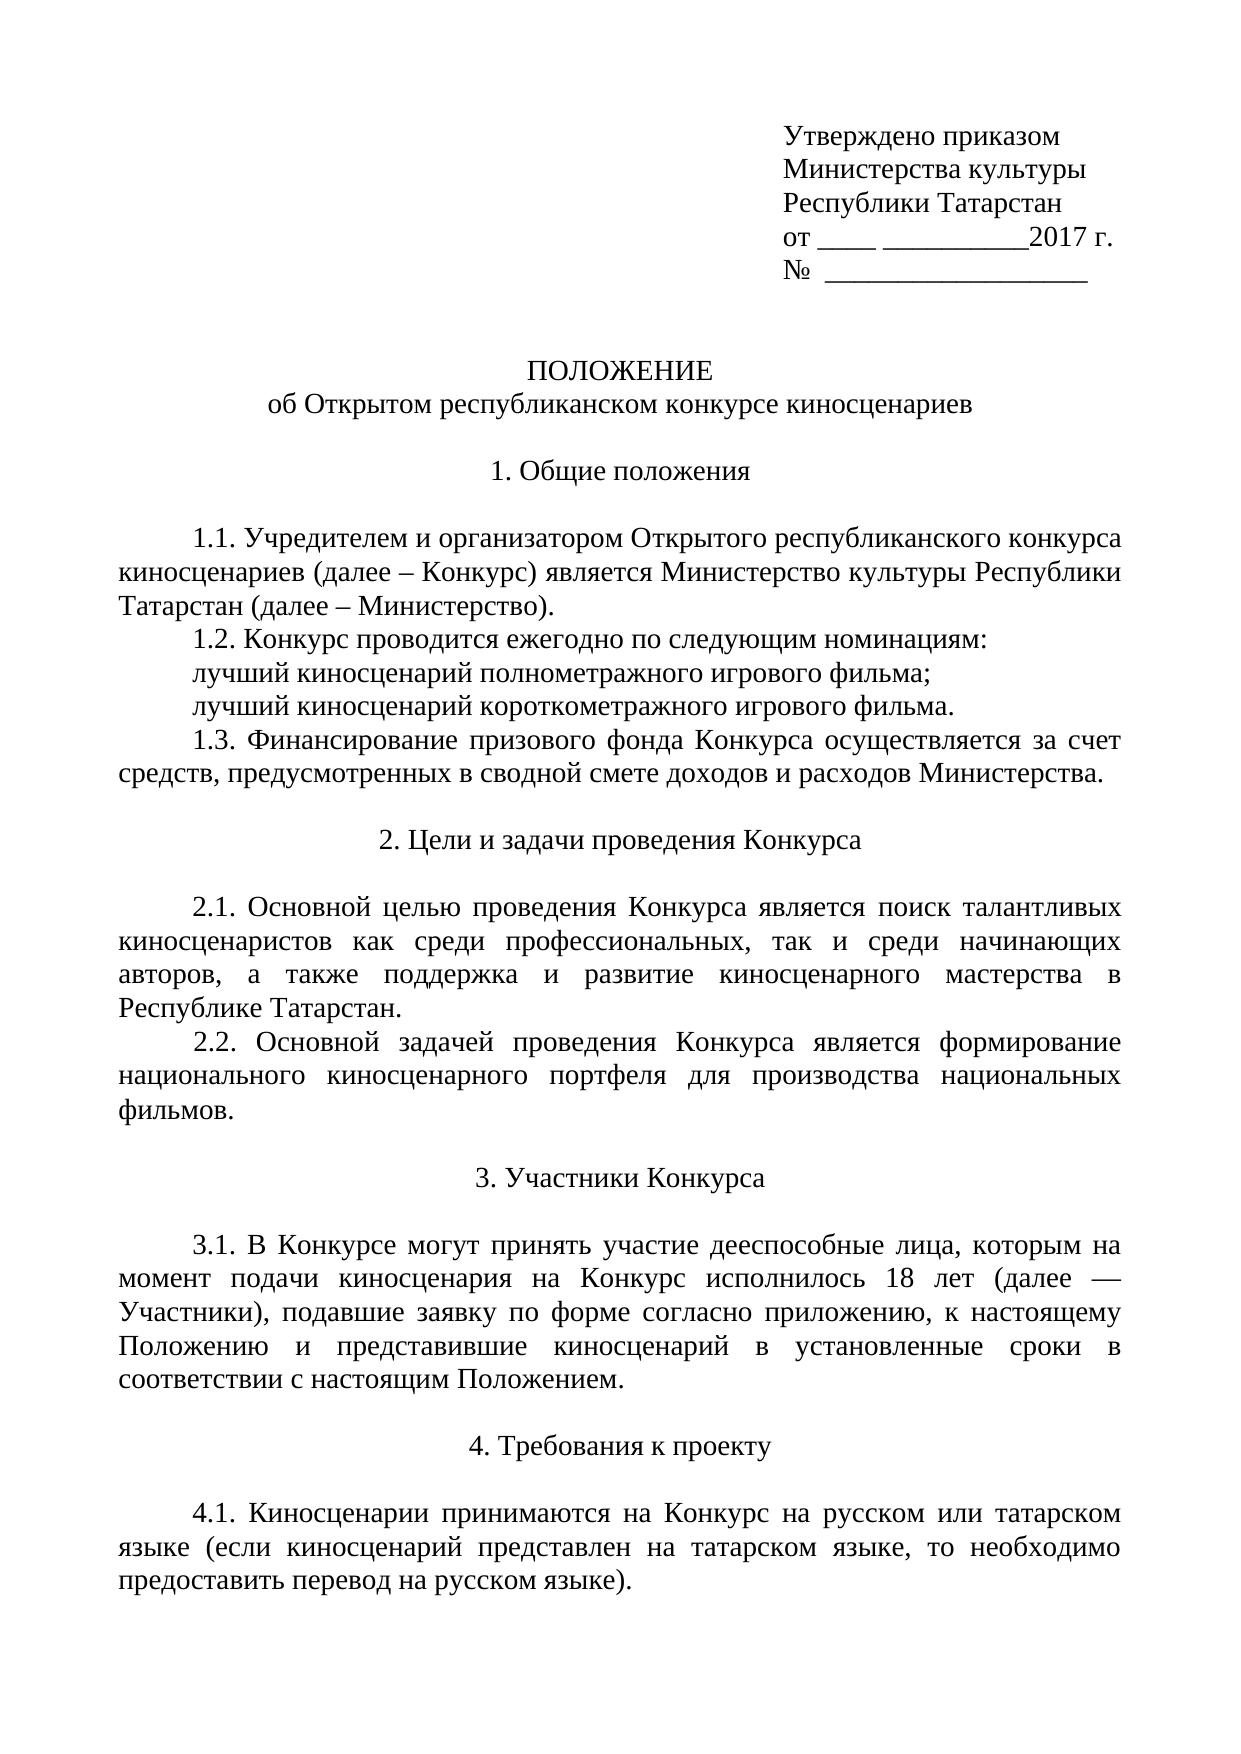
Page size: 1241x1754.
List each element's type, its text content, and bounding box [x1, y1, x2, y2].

text лучший киносценарий полнометражного игрового фильма; [118, 655, 1122, 688]
text № __________________ [783, 252, 1122, 286]
text Министерства культуры [783, 152, 1122, 185]
list 4.1. Киносценарии принимаются на Конкурс на русском или татарском языке (если киносценарий представлен на татарском языке, то необходимо предоставить перевод на русском языке). [118, 1495, 1122, 1596]
text 1.1. Учредителем и организатором Открытого республиканского конкурса киносценариев (далее – Конкурс) является Министерство культуры Республики Татарстан (далее – Министерство). [118, 521, 1122, 621]
text об Открытом республиканском конкурсе киносценариев [118, 386, 1122, 420]
text Утверждено приказом [783, 118, 1122, 152]
text 2.1. Основной целью проведения Конкурса является поиск талантливых киносценаристов как среди профессиональных, так и среди начинающих авторов, а также поддержка и развитие киносценарного мастерства в Республике Татарстан. [118, 889, 1122, 1024]
text 4. Требования к проекту [118, 1428, 1122, 1462]
text 1.3. Финансирование призового фонда Конкурса осуществляется за счет средств, предусмотренных в сводной смете доходов и расходов Министерства. [118, 722, 1122, 789]
text Республики Татарстан [783, 185, 1122, 219]
text 1. Общие положения [118, 453, 1122, 487]
text от ____ __________2017 г. [783, 219, 1122, 252]
text ПОЛОЖЕНИЕ [118, 353, 1122, 386]
text 3.1. В Конкурсе могут принять участие дееспособные лица, которым на момент подачи киносценария на Конкурс исполнилось 18 лет (далее — Участники), подавшие заявку по форме согласно приложению, к настоящему Положению и представившие киносценарий в установленные сроки в соответствии с настоящим Положением. [118, 1227, 1122, 1395]
text 3. Участники Конкурса [118, 1160, 1122, 1193]
text 2. Цели и задачи проведения Конкурса [118, 822, 1122, 856]
text 2.2. Основной задачей проведения Конкурса является формирование национального киносценарного портфеля для производства национальных фильмов. [118, 1024, 1122, 1126]
text лучший киносценарий короткометражного игрового фильма. [118, 688, 1122, 722]
text 1.2. Конкурс проводится ежегодно по следующим номинациям: [118, 621, 1122, 655]
